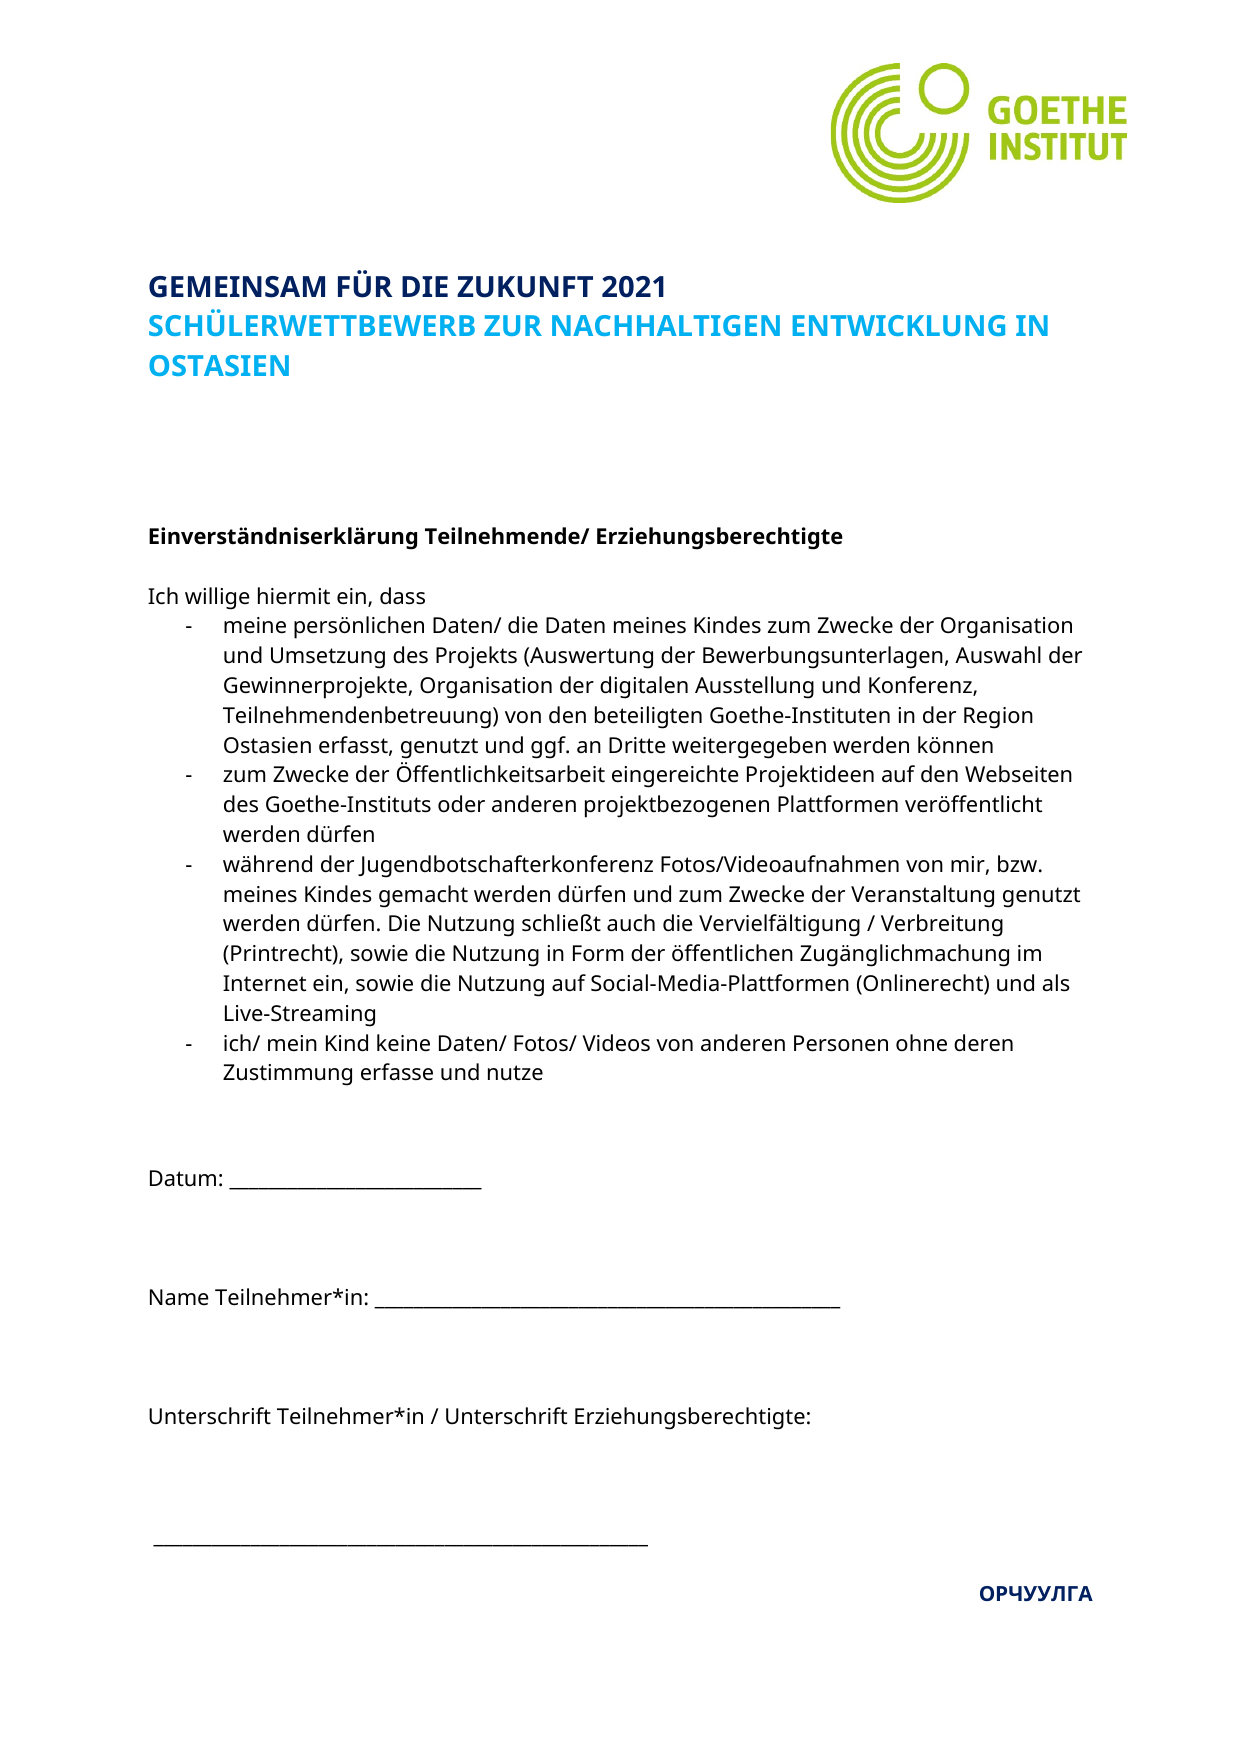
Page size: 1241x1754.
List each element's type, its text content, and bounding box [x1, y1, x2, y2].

text Орчуулга [148, 1579, 1092, 1607]
list zum Zwecke der Öffentlichkeitsarbeit eingereichte Projektideen auf den Webseiten des Goethe-Instituts oder anderen projektbezogenen Plattformen veröffentlicht werden dürfen [185, 759, 1092, 849]
text Schülerwettbewerb zur nachhaltigen Entwicklung in Ostasien [148, 306, 1092, 385]
picture [830, 63, 1127, 203]
text Einverständniserklärung Teilnehmende/ Erziehungsberechtigte [148, 521, 1092, 551]
text Unterschrift Teilnehmer*in / Unterschrift Erziehungsberechtigte: [148, 1401, 1092, 1431]
text Ich willige hiermit ein, dass [148, 581, 1092, 611]
list ich/ mein Kind keine Daten/ Fotos/ Videos von anderen Personen ohne deren Zustimmung erfasse und nutze [185, 1028, 1092, 1087]
text gemeinsam für die Zukunft 2021 [148, 266, 1092, 306]
text Datum: __________________________ [148, 1163, 1092, 1193]
list während der Jugendbotschafterkonferenz Fotos/Videoaufnahmen von mir, bzw. meines Kindes gemacht werden dürfen und zum Zwecke der Veranstaltung genutzt werden dürfen. Die Nutzung schließt auch die Vervielfältigung / Verbreitung (Printrecht), sowie die Nutzung in Form der öffentlichen Zugänglichmachung im Internet ein, sowie die Nutzung auf Social-Media-Plattformen (Onlinerecht) und als Live-Streaming [185, 849, 1092, 1028]
list meine persönlichen Daten/ die Daten meines Kindes zum Zwecke der Organisation und Umsetzung des Projekts (Auswertung der Bewerbungsunterlagen, Auswahl der Gewinnerprojekte, Organisation der digitalen Ausstellung und Konferenz, Teilnehmendenbetreuung) von den beteiligten Goethe-Instituten in der Region Ostasien erfasst, genutzt und ggf. an Dritte weitergegeben werden können [185, 611, 1092, 759]
text ___________________________________________________ [148, 1520, 1092, 1550]
text Name Teilnehmer*in: ________________________________________________ [148, 1282, 1092, 1312]
